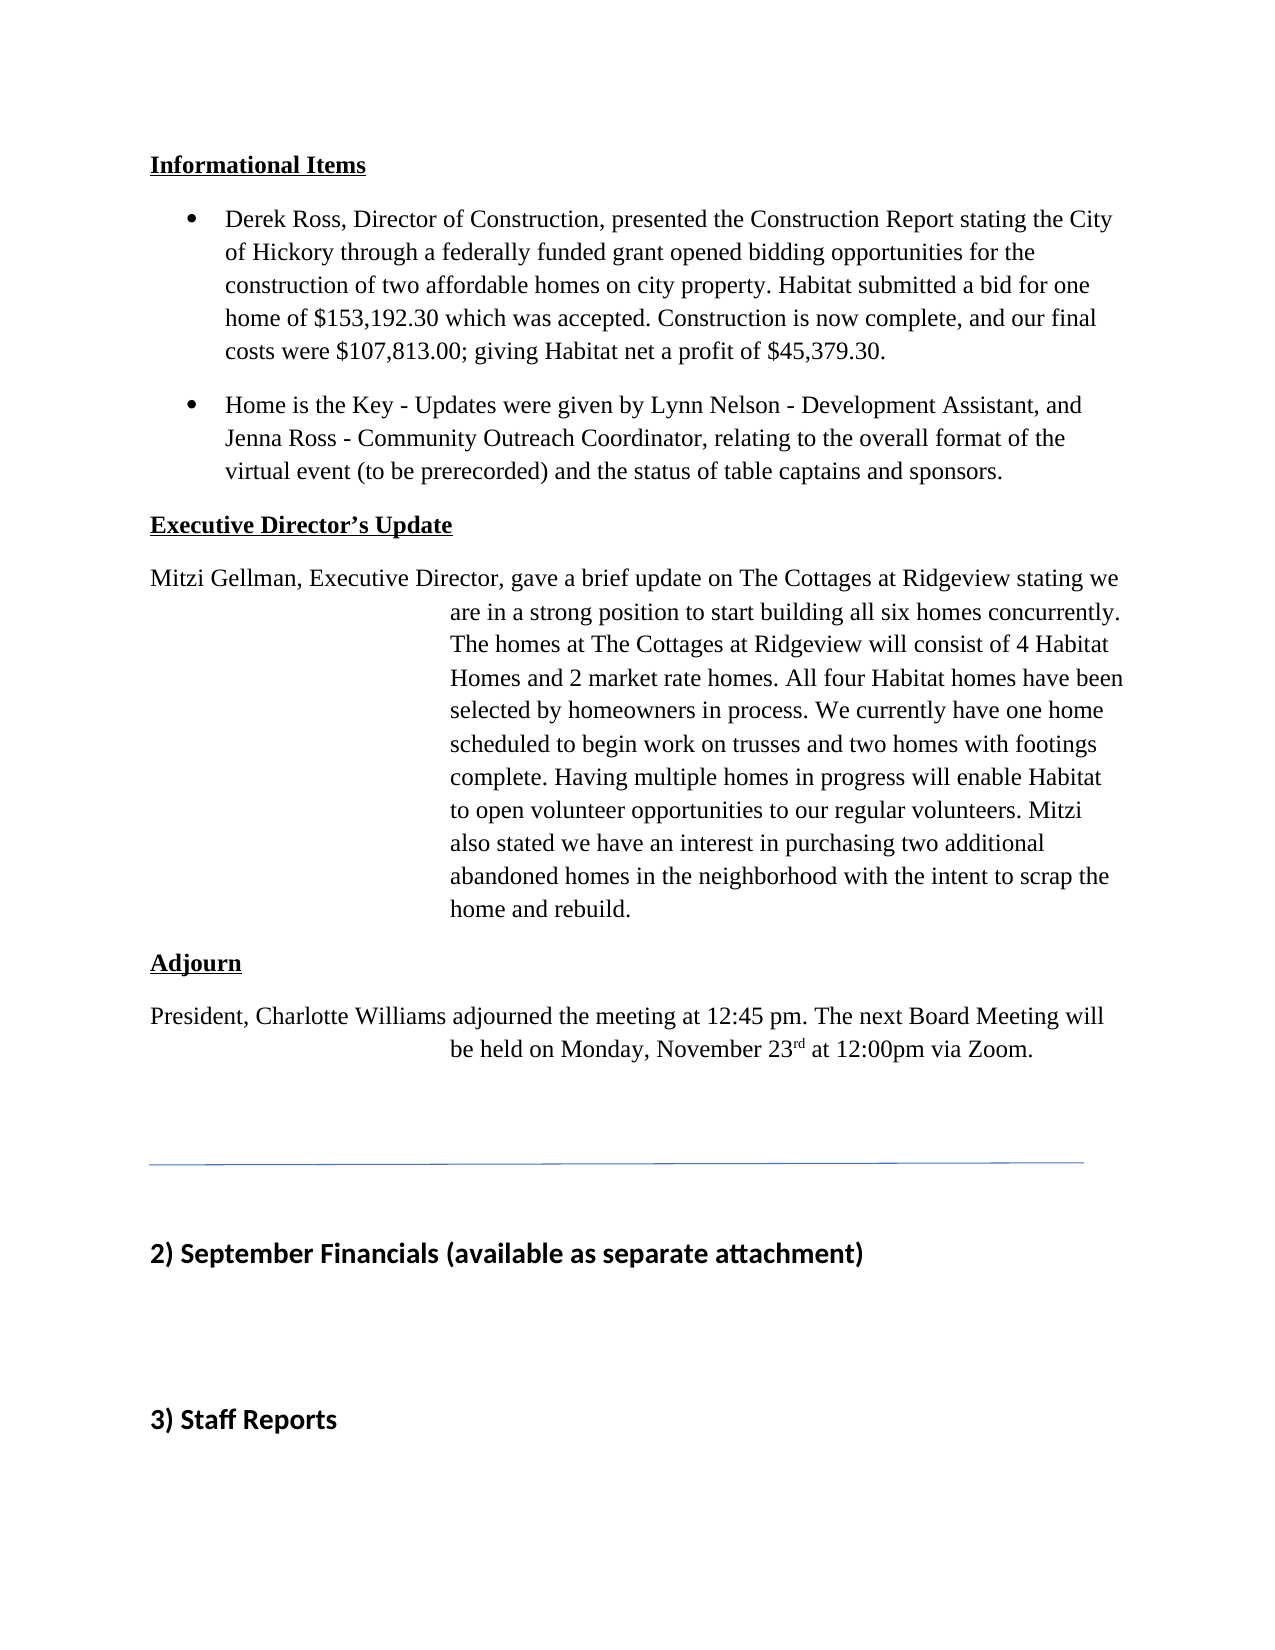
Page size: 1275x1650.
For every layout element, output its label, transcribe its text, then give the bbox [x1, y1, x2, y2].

text Mitzi Gellman, Executive Director, gave a brief update on The Cottages at Ridgeview stating we are in a strong position to start building all six homes concurrently. The homes at The Cottages at Ridgeview will consist of 4 Habitat Homes and 2 market rate homes. All four Habitat homes have been selected by homeowners in process. We currently have one home scheduled to begin work on trusses and two homes with footings complete. Having multiple homes in progress will enable Habitat to open volunteer opportunities to our regular volunteers. Mitzi also stated we have an interest in purchasing two additional abandoned homes in the neighborhood with the intent to scrap the home and rebuild. [150, 563, 1125, 922]
text Executive Director’s Update [150, 510, 1125, 538]
text President, Charlotte Williams adjourned the meeting at 12:45 pm. The next Board Meeting will be held on Monday, November 23rd at 12:00pm via Zoom. [150, 1001, 1125, 1063]
text 3) Staff Reports [150, 1401, 1125, 1437]
list Home is the Key - Updates were given by Lynn Nelson - Development Assistant, and Jenna Ross - Community Outreach Coordinator, relating to the overall format of the virtual event (to be prerecorded) and the status of table captains and sponsors. [187, 390, 1125, 484]
text Adjourn [150, 948, 1125, 976]
text Informational Items [150, 150, 1125, 179]
list Derek Ross, Director of Construction, presented the Construction Report stating the City of Hickory through a federally funded grant opened bidding opportunities for the construction of two affordable homes on city property. Habitat submitted a bid for one home of $153,192.30 which was accepted. Construction is now complete, and our final costs were $107,813.00; giving Habitat net a profit of $45,379.30. [187, 204, 1125, 365]
text 2) September Financials (available as separate attachment) [150, 1236, 1125, 1271]
